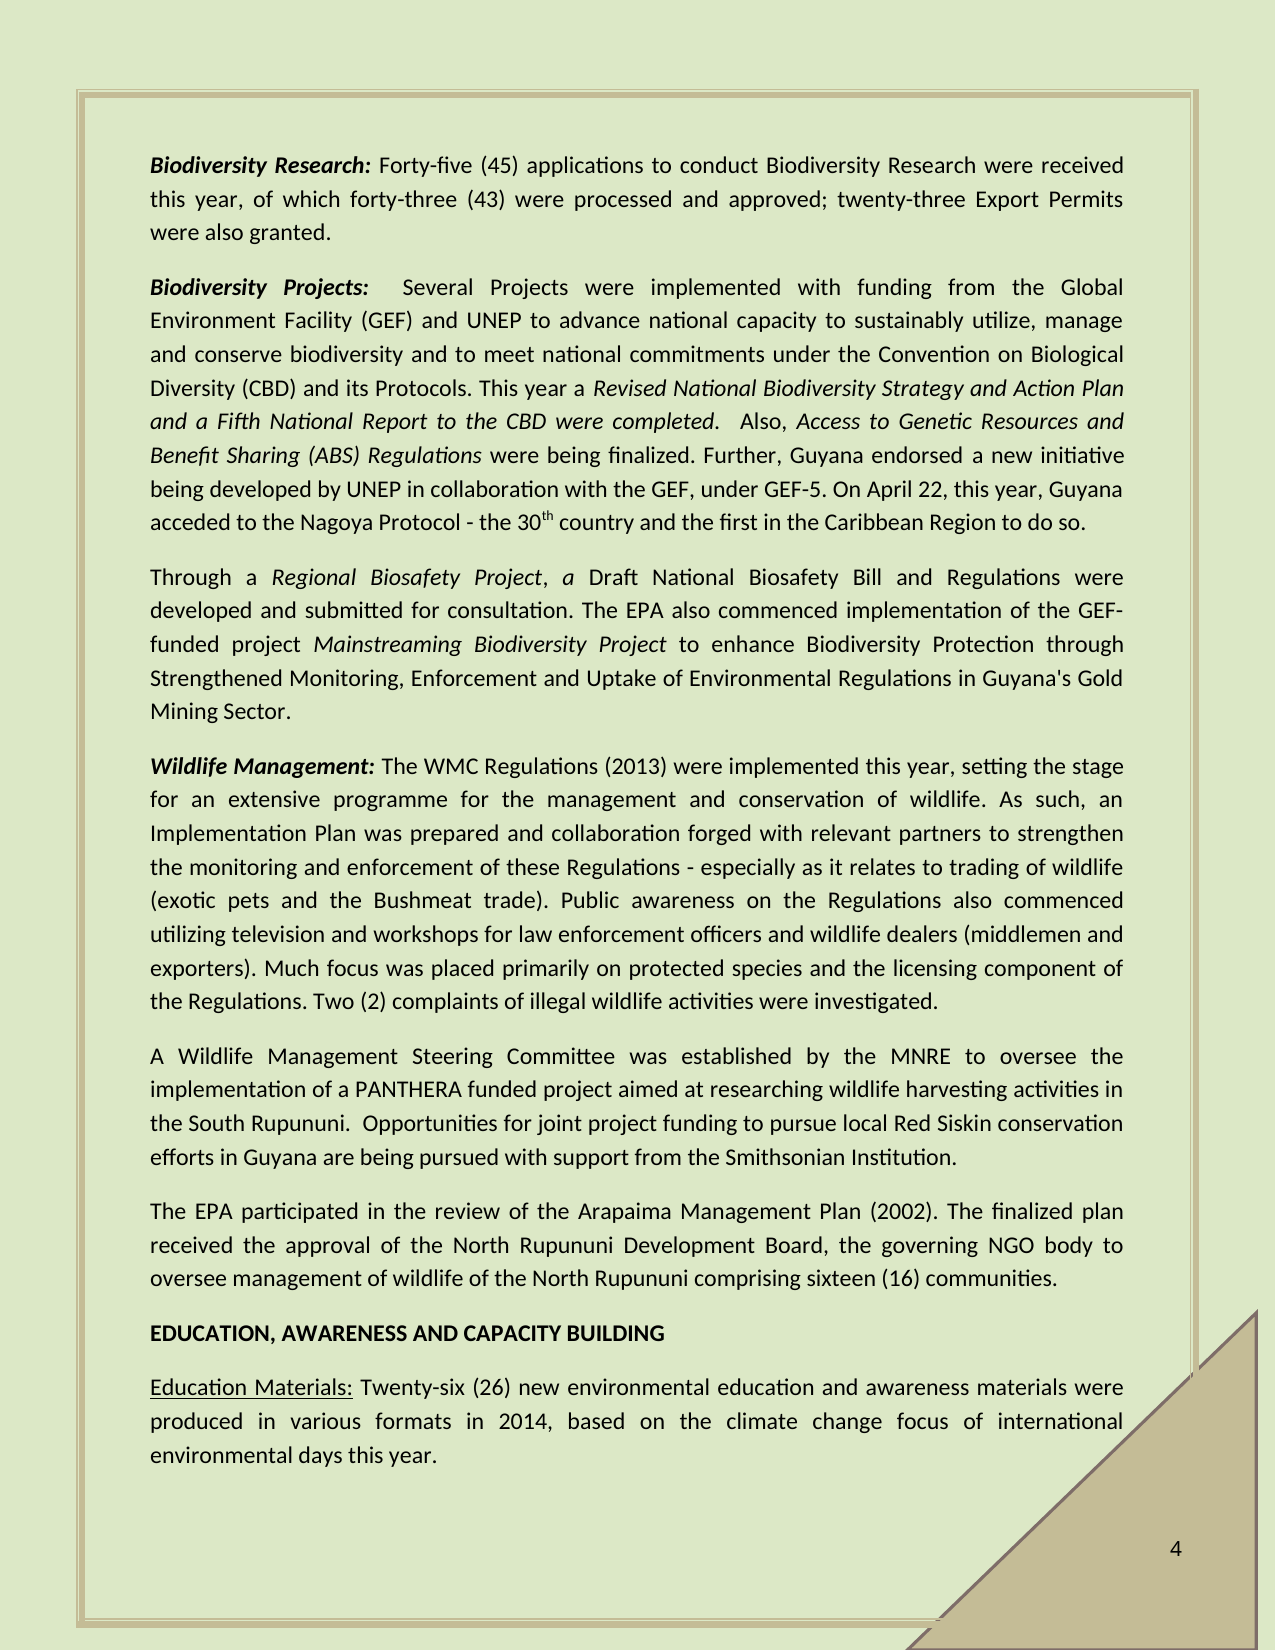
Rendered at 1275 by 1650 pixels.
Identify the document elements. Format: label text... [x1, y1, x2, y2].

text Biodiversity Research: Forty-five (45) applications to conduct Biodiversity Research were received this year, of which forty-three (43) were processed and approved; twenty-three Export Permits were also granted. [150, 150, 1125, 247]
text EDUCATION, AWARENESS AND CAPACITY BUILDING [150, 1318, 1125, 1347]
text Wildlife Management: The WMC Regulations (2013) were implemented this year, setting the stage for an extensive programme for the management and conservation of wildlife. As such, an Implementation Plan was prepared and collaboration forged with relevant partners to strengthen the monitoring and enforcement of these Regulations - especially as it relates to trading of wildlife (exotic pets and the Bushmeat trade). Public awareness on the Regulations also commenced utilizing television and workshops for law enforcement officers and wildlife dealers (middlemen and exporters). Much focus was placed primarily on protected species and the licensing component of the Regulations. Two (2) complaints of illegal wildlife activities were investigated. [150, 751, 1125, 1016]
text The EPA participated in the review of the Arapaima Management Plan (2002). The finalized plan received the approval of the North Rupununi Development Board, the governing NGO body to oversee management of wildlife of the North Rupununi comprising sixteen (16) communities. [150, 1196, 1125, 1293]
text Education Materials: Twenty-six (26) new environmental education and awareness materials were produced in various formats in 2014, based on the climate change focus of international environmental days this year. [150, 1372, 1125, 1469]
text Through a Regional Biosafety Project, a Draft National Biosafety Bill and Regulations were developed and submitted for consultation. The EPA also commenced implementation of the GEF-funded project Mainstreaming Biodiversity Project to enhance Biodiversity Protection through Strengthened Monitoring, Enforcement and Uptake of Environmental Regulations in Guyana's Gold Mining Sector. [150, 562, 1125, 726]
text Biodiversity Projects: Several Projects were implemented with funding from the Global Environment Facility (GEF) and UNEP to advance national capacity to sustainably utilize, manage and conserve biodiversity and to meet national commitments under the Convention on Biological Diversity (CBD) and its Protocols. This year a Revised National Biodiversity Strategy and Action Plan and a Fifth National Report to the CBD were completed. Also, Access to Genetic Resources and Benefit Sharing (ABS) Regulations were being finalized. Further, Guyana endorsed a new initiative being developed by UNEP in collaboration with the GEF, under GEF-5. On April 22, this year, Guyana acceded to the Nagoya Protocol - the 30th country and the first in the Caribbean Region to do so. [150, 272, 1125, 537]
text A Wildlife Management Steering Committee was established by the MNRE to oversee the implementation of a PANTHERA funded project aimed at researching wildlife harvesting activities in the South Rupununi. Opportunities for joint project funding to pursue local Red Siskin conservation efforts in Guyana are being pursued with support from the Smithsonian Institution. [150, 1041, 1125, 1171]
